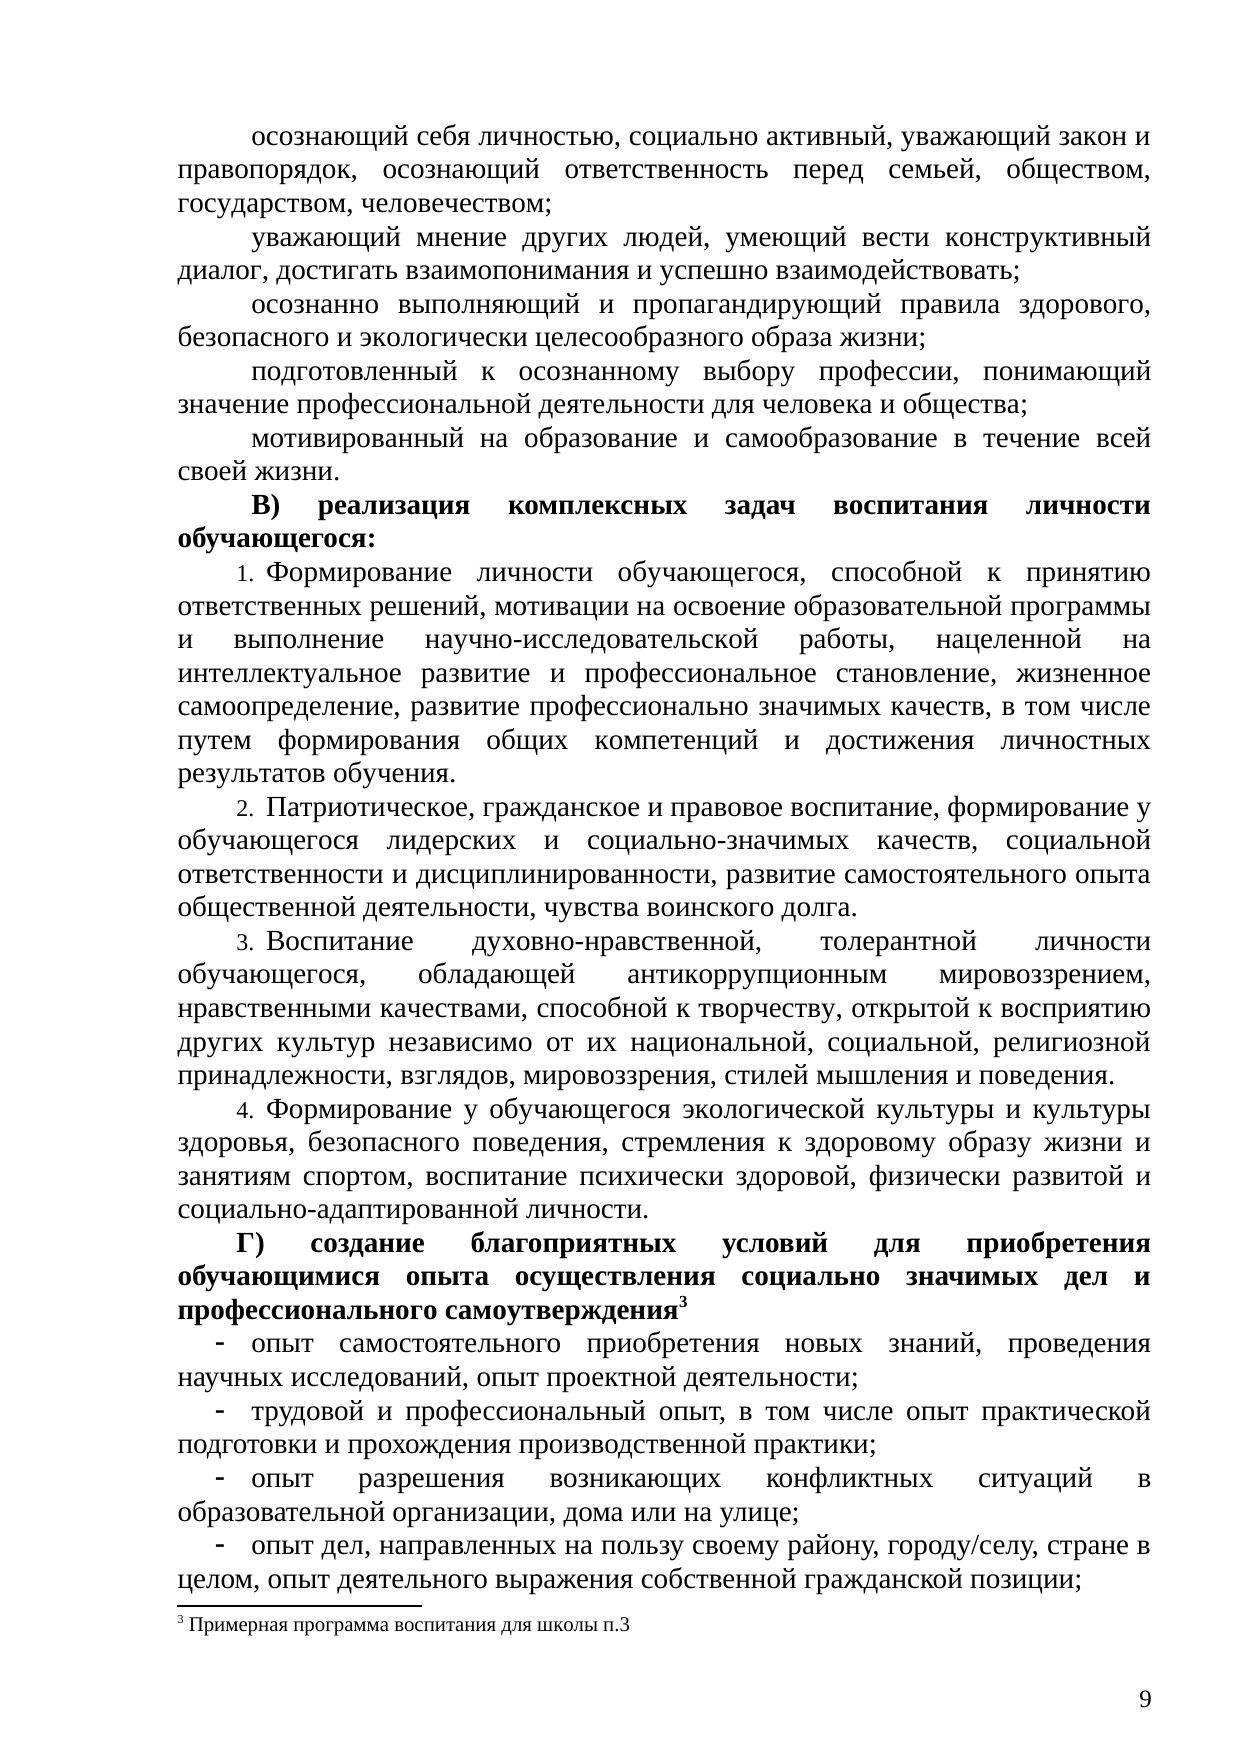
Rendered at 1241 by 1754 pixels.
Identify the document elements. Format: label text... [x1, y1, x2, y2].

text уважающий мнение других людей, умеющий вести конструктивный диалог, достигать взаимопонимания и успешно взаимодействовать; [177, 219, 1152, 286]
text подготовленный к осознанному выбору профессии, понимающий значение профессиональной деятельности для человека и общества; [177, 353, 1152, 420]
list опыт разрешения возникающих конфликтных ситуаций в образовательной организации, дома или на улице; [177, 1460, 1152, 1527]
list опыт дел, направленных на пользу своему району, городу/селу, стране в целом, опыт деятельного выражения собственной гражданской позиции; [177, 1527, 1152, 1594]
list Воспитание духовно-нравственной, толерантной личности обучающегося, обладающей антикоррупционным мировоззрением, нравственными качествами, способной к творчеству, открытой к восприятию других культур независимо от их национальной, социальной, религиозной принадлежности, взглядов, мировоззрения, стилей мышления и поведения. [177, 923, 1152, 1091]
list Патриотическое, гражданское и правовое воспитание, формирование у обучающегося лидерских и социально-значимых качеств, социальной ответственности и дисциплинированности, развитие самостоятельного опыта общественной деятельности, чувства воинского долга. [177, 789, 1152, 923]
list опыт самостоятельного приобретения новых знаний, проведения научных исследований, опыт проектной деятельности; [177, 1326, 1152, 1393]
list В) реализация комплексных задач воспитания личности обучающегося: [177, 487, 1152, 554]
list трудовой и профессиональный опыт, в том числе опыт практической подготовки и прохождения производственной практики; [177, 1393, 1152, 1460]
text Г) создание благоприятных условий для приобретения обучающимися опыта осуществления социально значимых дел и профессионального самоутверждения [177, 1225, 1152, 1326]
list Формирование у обучающегося экологической культуры и культуры здоровья, безопасного поведения, стремления к здоровому образу жизни и занятиям спортом, воспитание психически здоровой, физически развитой и социально-адаптированной личности. [177, 1091, 1152, 1225]
text осознающий себя личностью, социально активный, уважающий закон и правопорядок, осознающий ответственность перед семьей, обществом, государством, человечеством; [177, 118, 1152, 219]
list Формирование личности обучающегося, способной к принятию ответственных решений, мотивации на освоение образовательной программы и выполнение научно-исследовательской работы, нацеленной на интеллектуальное развитие и профессиональное становление, жизненное самоопределение, развитие профессионально значимых качеств, в том числе путем формирования общих компетенций и достижения личностных результатов обучения. [177, 554, 1152, 789]
text мотивированный на образование и самообразование в течение всей своей жизни. [177, 420, 1152, 487]
text осознанно выполняющий и пропагандирующий правила здорового, безопасного и экологически целесообразного образа жизни; [177, 286, 1152, 353]
